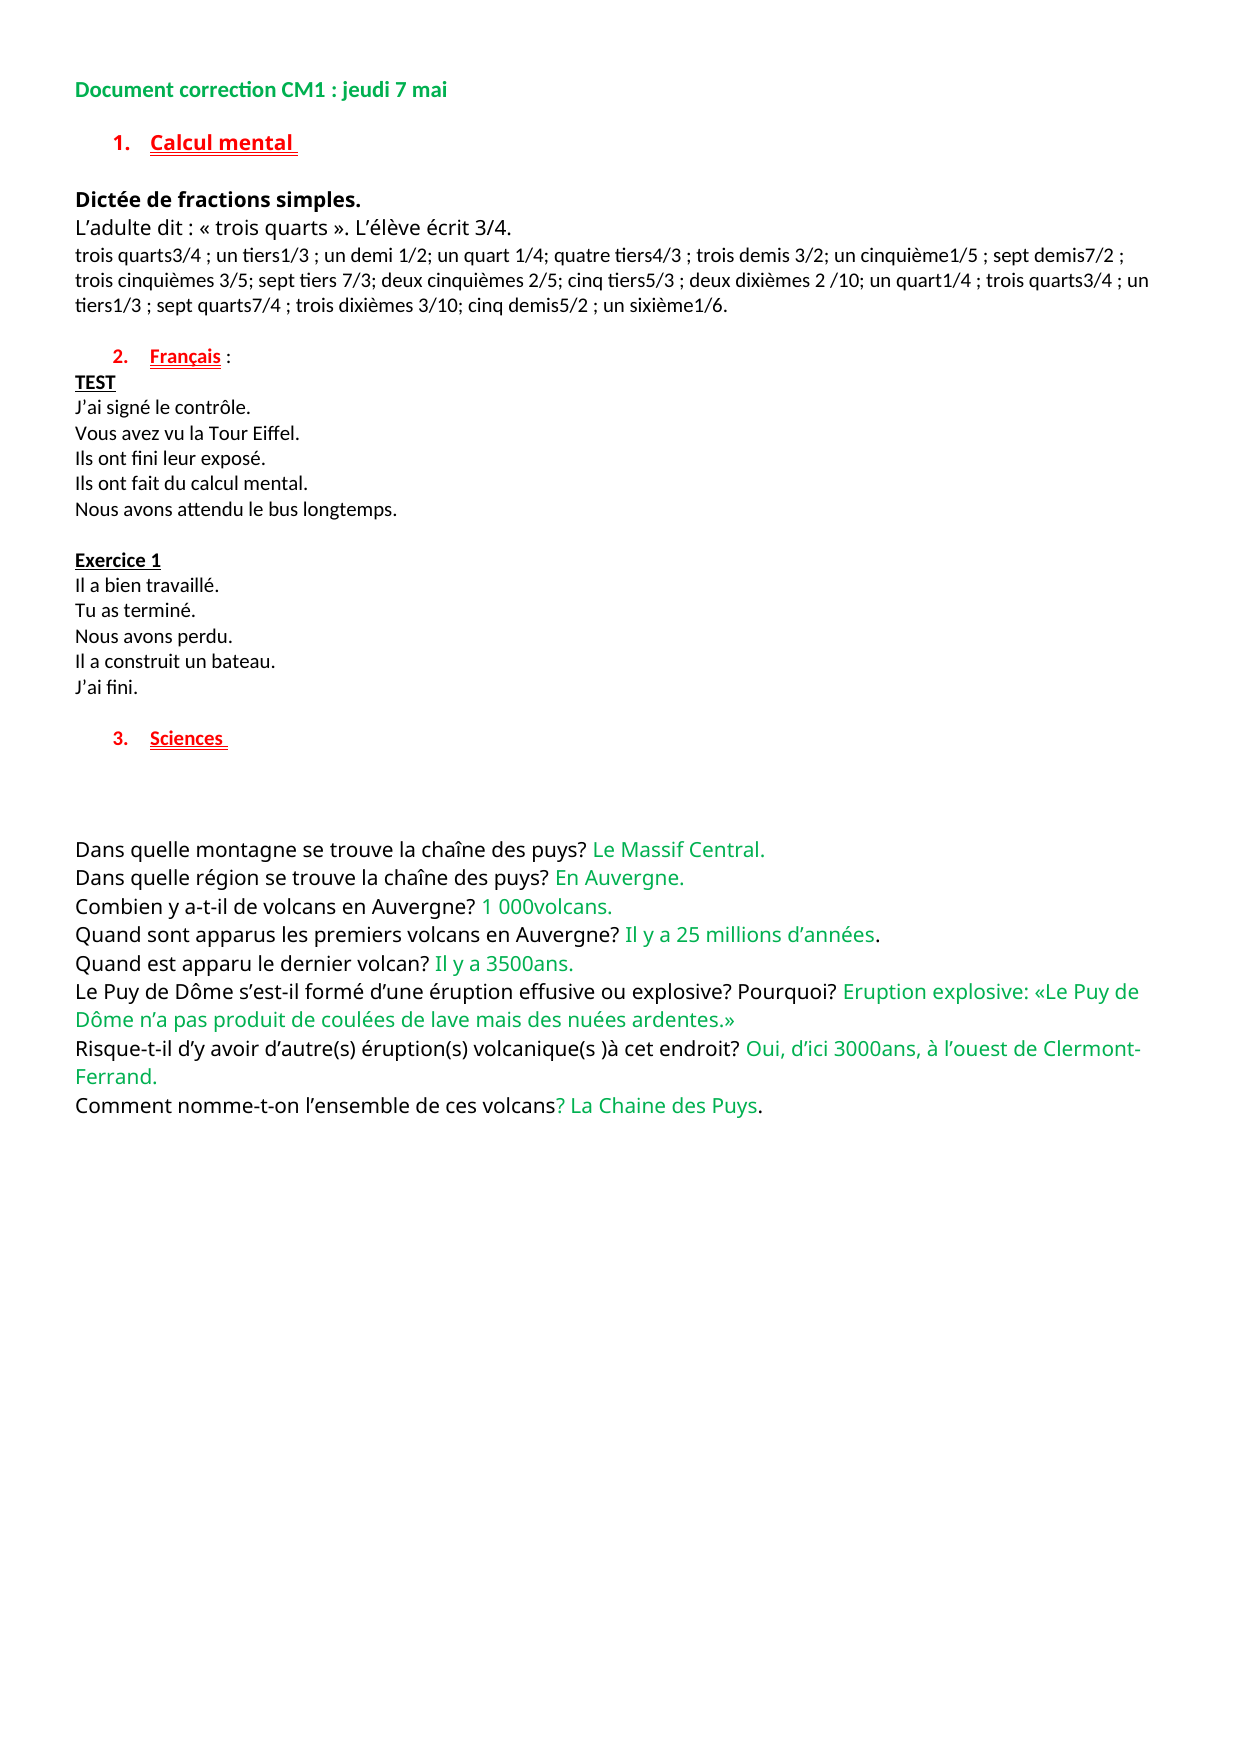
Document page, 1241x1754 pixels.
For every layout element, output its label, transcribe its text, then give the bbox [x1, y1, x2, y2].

text J’ai fini. [75, 674, 1165, 699]
text J’ai signé le contrôle. [75, 394, 1165, 420]
text Document correction CM1 : jeudi 7 mai [75, 75, 1165, 103]
list Calcul mental [112, 128, 1165, 156]
text Risque-t-il d’y avoir d’autre(s) éruption(s) volcanique(s )à cet endroit? Oui, d’ici 3000ans, à l’ouest de Clermont-Ferrand. [75, 1034, 1165, 1091]
text Combien y a-t-il de volcans en Auvergne? 1 000volcans. [75, 892, 1165, 920]
text Il a bien travaillé. [75, 572, 1165, 598]
text Il a construit un bateau. [75, 648, 1165, 674]
text Ils ont fini leur exposé. [75, 445, 1165, 471]
text trois quarts3/4 ; un tiers1/3 ; un demi 1/2; un quart 1/4; quatre tiers4/3 ; trois demis 3/2; un cinquième1/5 ; sept demis7/2 ; trois cinquièmes 3/5; sept tiers 7/3; deux cinquièmes 2/5; cinq tiers5/3 ; deux dixièmes 2 /10; un quart1/4 ; trois quarts3/4 ; un tiers1/3 ; sept quarts7/4 ; trois dixièmes 3/10; cinq demis5/2 ; un sixième1/6. [75, 242, 1165, 318]
text Dictée de fractions simples. [75, 185, 1165, 213]
text Comment nomme-t-on l’ensemble de ces volcans? La Chaine des Puys. [75, 1091, 1165, 1119]
text TEST [75, 369, 1165, 394]
text Tu as terminé. [75, 598, 1165, 623]
text Vous avez vu la Tour Eiffel. [75, 420, 1165, 445]
text Quand sont apparus les premiers volcans en Auvergne? Il y a 25 millions d’années. [75, 920, 1165, 949]
list Sciences [112, 725, 1165, 750]
text Quand est apparu le dernier volcan? Il y a 3500ans. [75, 949, 1165, 977]
text Nous avons perdu. [75, 623, 1165, 648]
text Nous avons attendu le bus longtemps. [75, 496, 1165, 521]
text Dans quelle région se trouve la chaîne des puys? En Auvergne. [75, 863, 1165, 892]
text Exercice 1 [75, 547, 1165, 572]
text Dans quelle montagne se trouve la chaîne des puys? Le Massif Central. [75, 835, 1165, 863]
text L’adulte dit : « trois quarts ». L’élève écrit 3/4. [75, 213, 1165, 242]
text Ils ont fait du calcul mental. [75, 471, 1165, 496]
text Le Puy de Dôme s’est-il formé d’une éruption effusive ou explosive? Pourquoi? Eruption explosive: «Le Puy de Dôme n’a pas produit de coulées de lave mais des nuées ardentes.» [75, 977, 1165, 1034]
list Français : [112, 343, 1165, 369]
